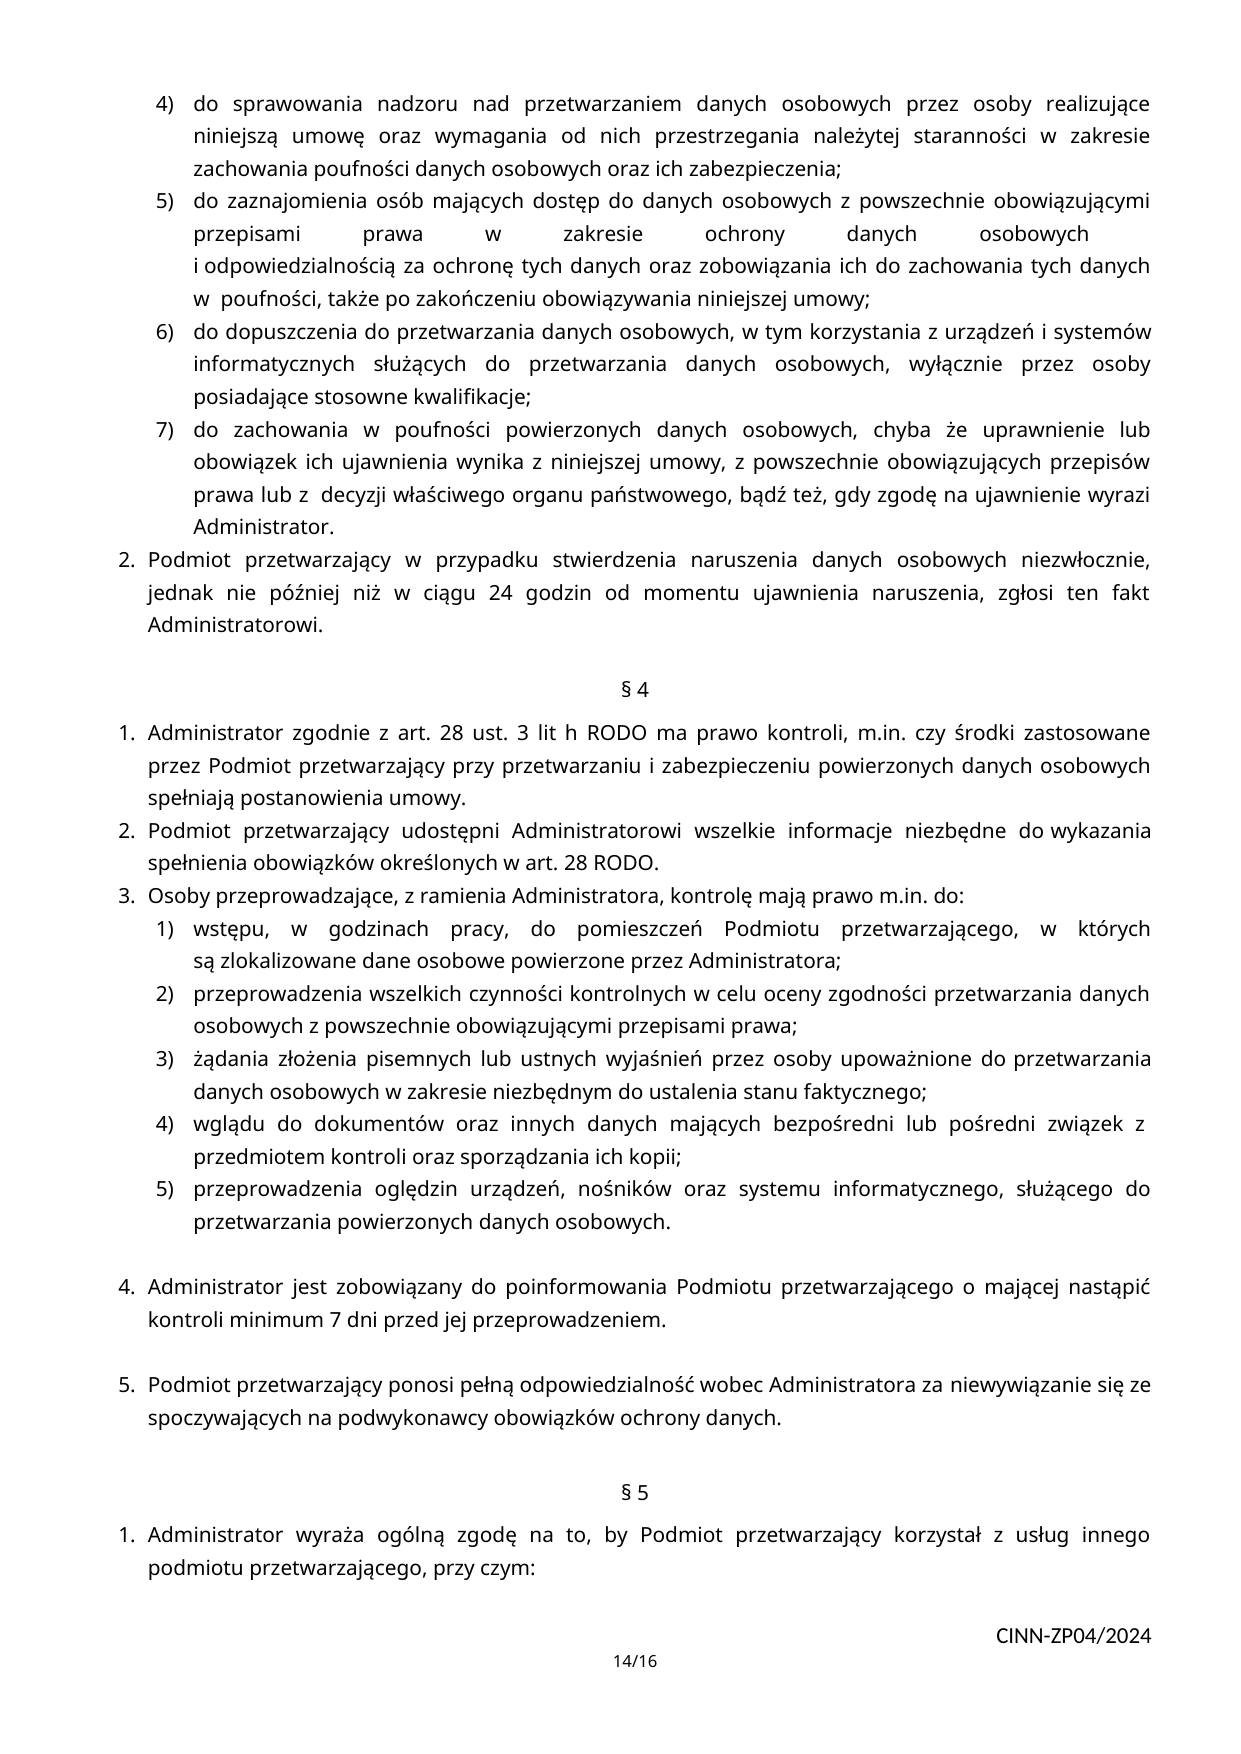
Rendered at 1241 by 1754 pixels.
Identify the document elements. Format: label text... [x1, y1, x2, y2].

list Administrator zgodnie z art. 28 ust. 3 lit h RODO ma prawo kontroli, m.in. czy środki zastosowane przez Podmiot przetwarzający przy przetwarzaniu i zabezpieczeniu powierzonych danych osobowych spełniają postanowienia umowy. [118, 718, 1152, 812]
list przeprowadzenia oględzin urządzeń, nośników oraz systemu informatycznego, służącego do przetwarzania powierzonych danych osobowych. [156, 1174, 1152, 1236]
list Podmiot przetwarzający ponosi pełną odpowiedzialność wobec Administratora za niewywiązanie się ze spoczywających na podwykonawcy obowiązków ochrony danych. [118, 1370, 1152, 1431]
list wstępu, w godzinach pracy, do pomieszczeń Podmiotu przetwarzającego, w których są zlokalizowane dane osobowe powierzone przez Administratora; [156, 914, 1152, 975]
list do zachowania w poufności powierzonych danych osobowych, chyba że uprawnienie lub obowiązek ich ujawnienia wynika z niniejszej umowy, z powszechnie obowiązujących przepisów prawa lub z decyzji właściwego organu państwowego, bądź też, gdy zgodę na ujawnienie wyrazi Administrator. [156, 415, 1152, 541]
list do zaznajomienia osób mających dostęp do danych osobowych z powszechnie obowiązującymi przepisami prawa w zakresie ochrony danych osobowych i odpowiedzialnością za ochronę tych danych oraz zobowiązania ich do zachowania tych danych w poufności, także po zakończeniu obowiązywania niniejszej umowy; [156, 186, 1152, 313]
list żądania złożenia pisemnych lub ustnych wyjaśnień przez osoby upoważnione do przetwarzania danych osobowych w zakresie niezbędnym do ustalenia stanu faktycznego; [156, 1044, 1152, 1105]
list Osoby przeprowadzające, z ramienia Administratora, kontrolę mają prawo m.in. do: [118, 881, 1152, 909]
list Podmiot przetwarzający w przypadku stwierdzenia naruszenia danych osobowych niezwłocznie, jednak nie później niż w ciągu 24 godzin od momentu ujawnienia naruszenia, zgłosi ten fakt Administratorowi. [118, 545, 1152, 639]
text § 4 [118, 676, 1152, 704]
list wglądu do dokumentów oraz innych danych mających bezpośredni lub pośredni związek z przedmiotem kontroli oraz sporządzania ich kopii; [156, 1109, 1152, 1170]
list Podmiot przetwarzający udostępni Administratorowi wszelkie informacje niezbędne do wykazania spełnienia obowiązków określonych w art. 28 RODO. [118, 816, 1152, 877]
list do dopuszczenia do przetwarzania danych osobowych, w tym korzystania z urządzeń i systemów informatycznych służących do przetwarzania danych osobowych, wyłącznie przez osoby posiadające stosowne kwalifikacje; [156, 317, 1152, 411]
list Administrator jest zobowiązany do poinformowania Podmiotu przetwarzającego o mającej nastąpić kontroli minimum 7 dni przed jej przeprowadzeniem. [118, 1272, 1152, 1333]
text § 5 [118, 1478, 1152, 1506]
list przeprowadzenia wszelkich czynności kontrolnych w celu oceny zgodności przetwarzania danych osobowych z powszechnie obowiązującymi przepisami prawa; [156, 979, 1152, 1040]
list Administrator wyraża ogólną zgodę na to, by Podmiot przetwarzający korzystał z usług innego podmiotu przetwarzającego, przy czym: [118, 1521, 1152, 1582]
list do sprawowania nadzoru nad przetwarzaniem danych osobowych przez osoby realizujące niniejszą umowę oraz wymagania od nich przestrzegania należytej staranności w zakresie zachowania poufności danych osobowych oraz ich zabezpieczenia; [156, 89, 1152, 182]
